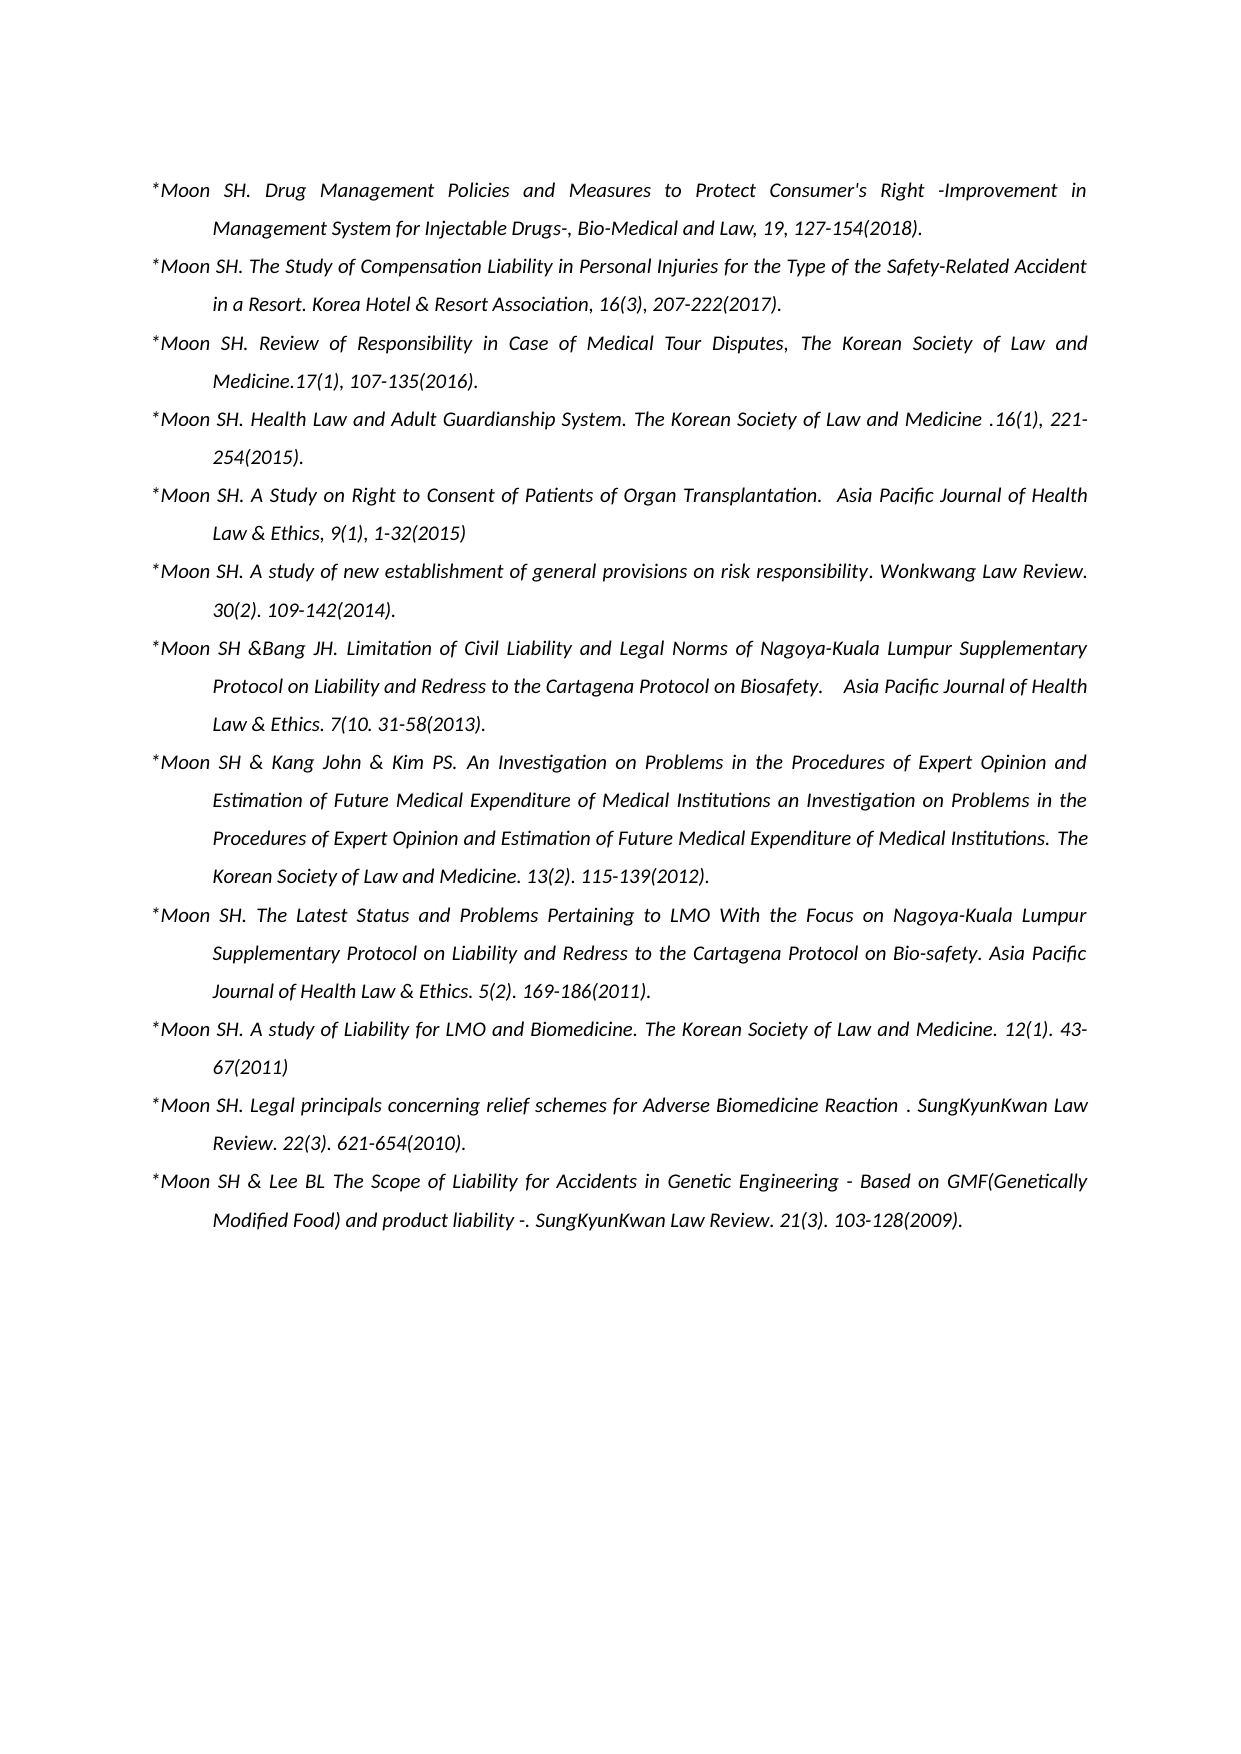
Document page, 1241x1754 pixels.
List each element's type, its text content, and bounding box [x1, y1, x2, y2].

text *Moon SH. Legal principals concerning relief schemes for Adverse Biomedicine Reaction . SungKyunKwan Law Review. 22(3). 621-654(2010). [150, 1092, 1090, 1156]
text *Moon SH. A study of Liability for LMO and Biomedicine. The Korean Society of Law and Medicine. 12(1). 43-67(2011) [150, 1016, 1090, 1080]
text *Moon SH. Review of Responsibility in Case of Medical Tour Disputes, The Korean Society of Law and Medicine.17(1), 107-135(2016). [150, 330, 1090, 393]
text *Moon SH & Lee BL The Scope of Liability for Accidents in Genetic Engineering - Based on GMF(Genetically Modified Food) and product liability -. SungKyunKwan Law Review. 21(3). 103-128(2009). [150, 1169, 1090, 1232]
text *Moon SH. Drug Management Policies and Measures to Protect Consumer's Right -Improvement in Management System for Injectable Drugs-, Bio-Medical and Law, 19, 127-154(2018). [150, 177, 1090, 241]
text *Moon SH &Bang JH. Limitation of Civil Liability and Legal Norms of Nagoya-Kuala Lumpur Supplementary Protocol on Liability and Redress to the Cartagena Protocol on Biosafety. Asia Pacific Journal of Health Law & Ethics. 7(10. 31-58(2013). [150, 635, 1090, 737]
text *Moon SH. The Latest Status and Problems Pertaining to LMO With the Focus on Nagoya-Kuala Lumpur Supplementary Protocol on Liability and Redress to the Cartagena Protocol on Bio-safety. Asia Pacific Journal of Health Law & Ethics. 5(2). 169-186(2011). [150, 902, 1090, 1003]
text *Moon SH. The Study of Compensation Liability in Personal Injuries for the Type of the Safety-Related Accident in a Resort. Korea Hotel & Resort Association, 16(3), 207-222(2017). [150, 253, 1090, 317]
text *Moon SH. A study of new establishment of general provisions on risk responsibility. Wonkwang Law Review. 30(2). 109-142(2014). [150, 559, 1090, 622]
text *Moon SH. Health Law and Adult Guardianship System. The Korean Society of Law and Medicine .16(1), 221-254(2015). [150, 406, 1090, 470]
text *Moon SH & Kang John & Kim PS. An Investigation on Problems in the Procedures of Expert Opinion and Estimation of Future Medical Expenditure of Medical Institutions an Investigation on Problems in the Procedures of Expert Opinion and Estimation of Future Medical Expenditure of Medical Institutions. The Korean Society of Law and Medicine. 13(2). 115-139(2012). [150, 749, 1090, 889]
text *Moon SH. A Study on Right to Consent of Patients of Organ Transplantation. Asia Pacific Journal of Health Law & Ethics, 9(1), 1-32(2015) [150, 482, 1090, 546]
